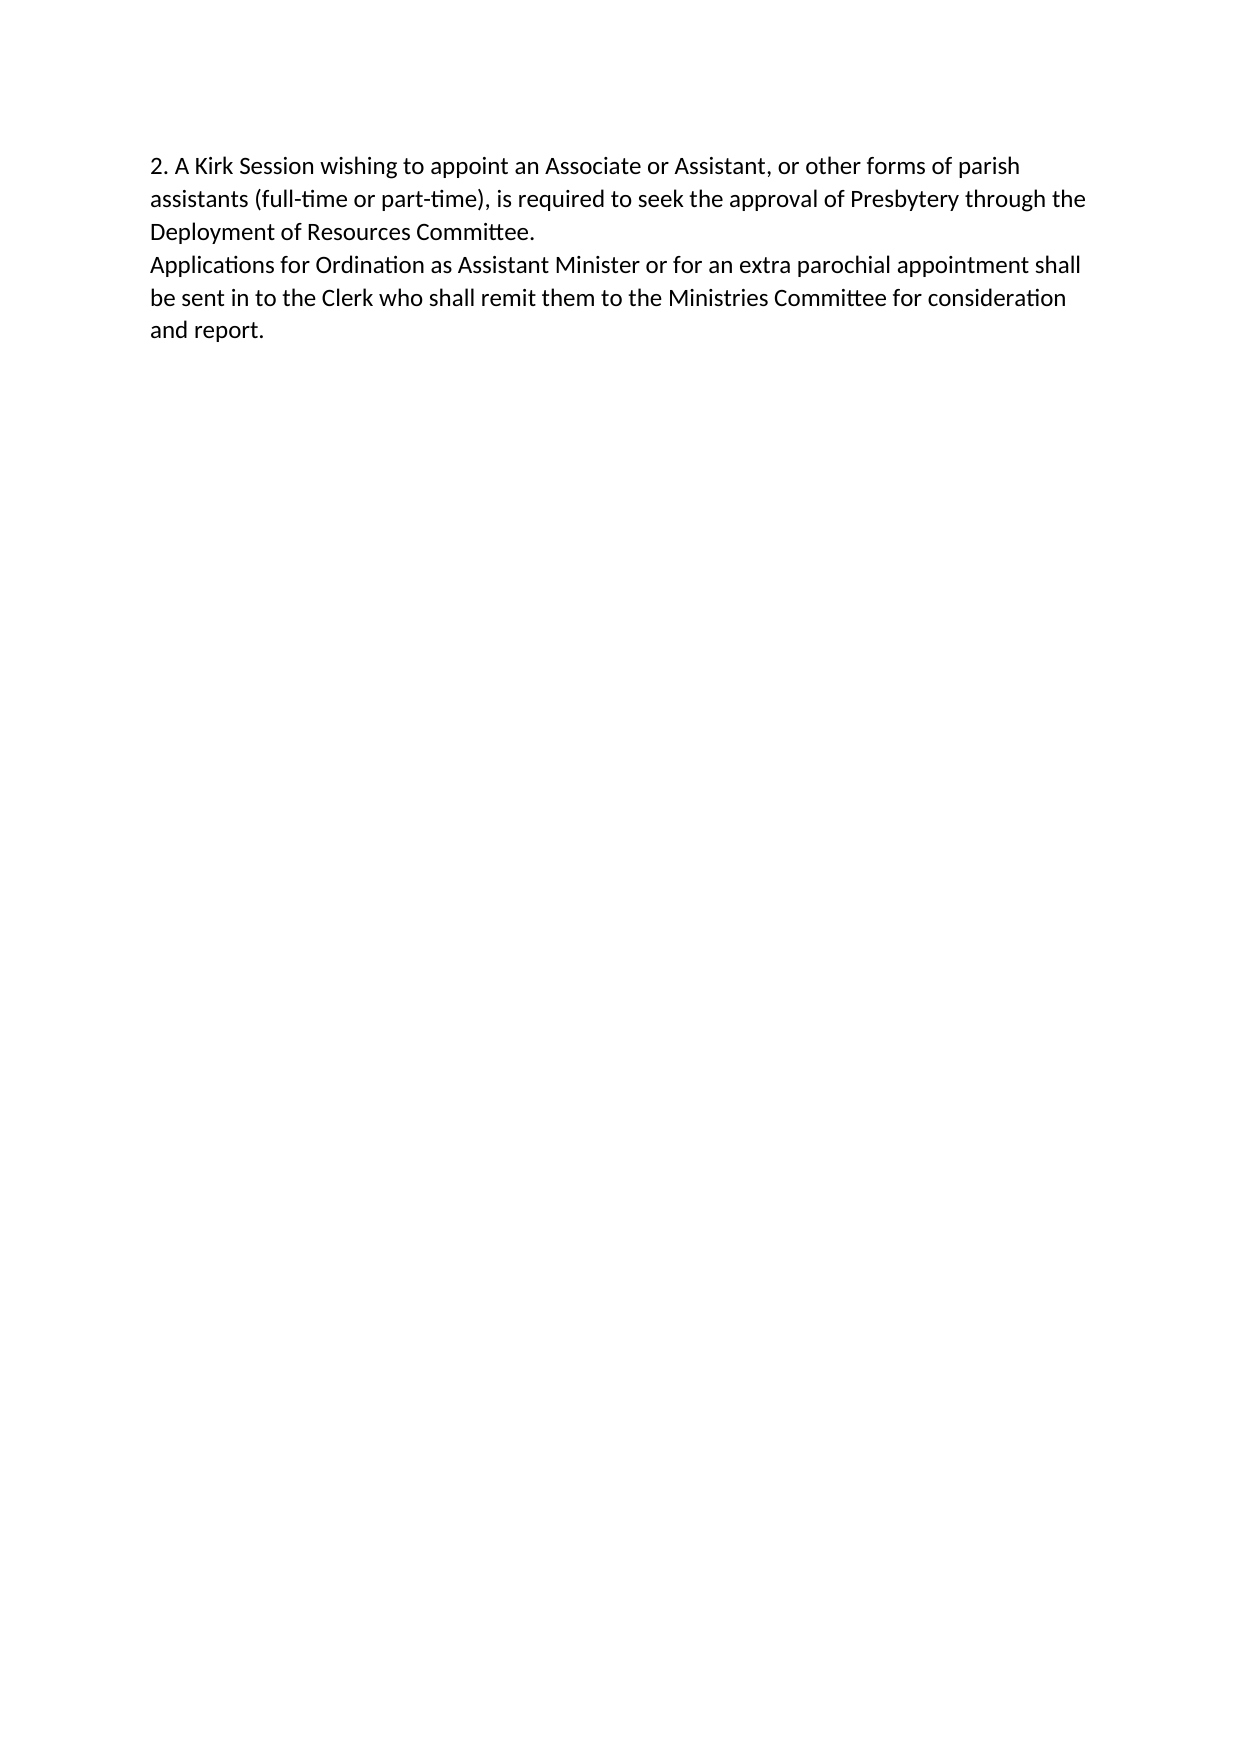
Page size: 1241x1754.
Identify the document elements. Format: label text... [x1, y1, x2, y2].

text Applications for Ordination as Assistant Minister or for an extra parochial appointment shall be sent in to the Clerk who shall remit them to the Ministries Committee for consideration and report. [150, 249, 1090, 345]
text 2. A Kirk Session wishing to appoint an Associate or Assistant, or other forms of parish assistants (full-time or part-time), is required to seek the approval of Presbytery through the Deployment of Resources Committee. [150, 150, 1090, 246]
